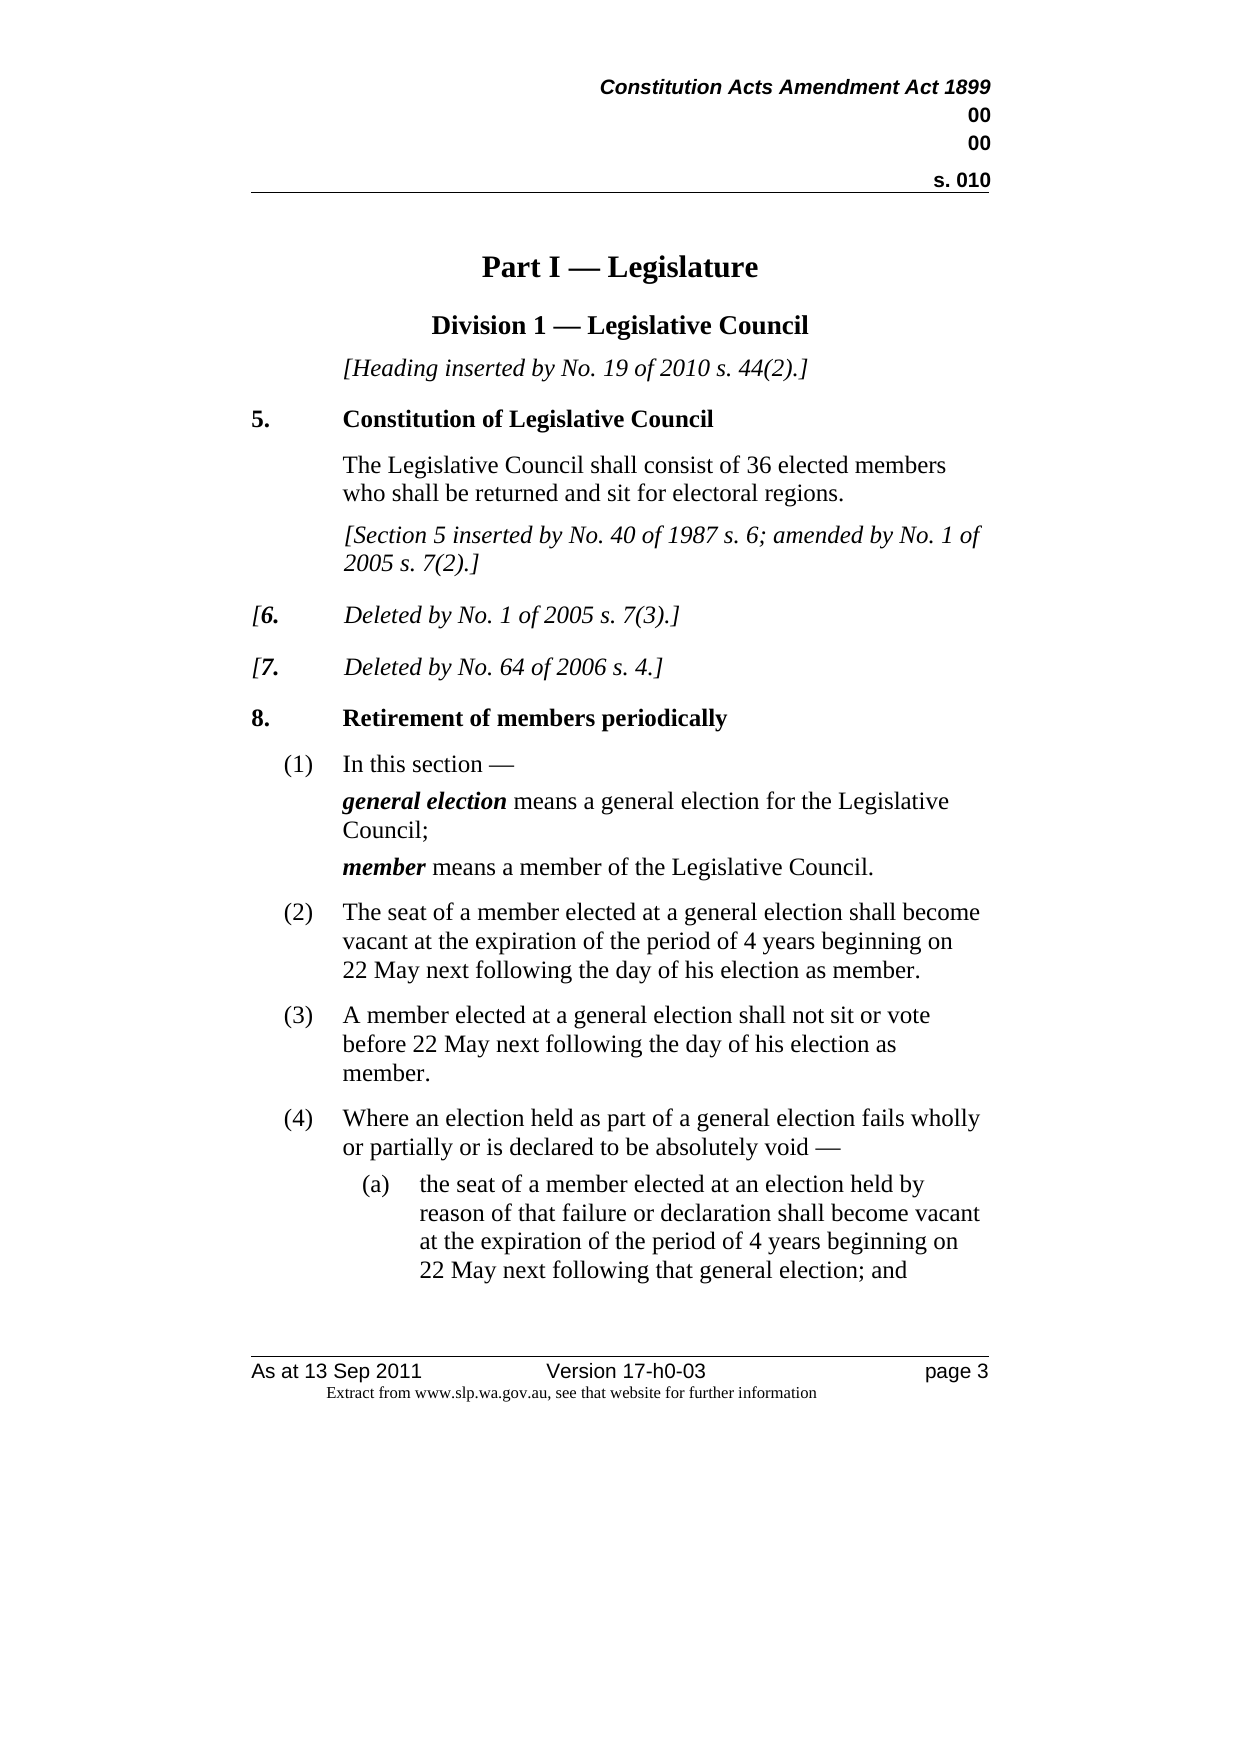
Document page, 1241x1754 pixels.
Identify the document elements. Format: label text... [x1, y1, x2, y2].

subtitle Division 1 — Legislative Council [251, 309, 989, 340]
text (3) A member elected at a general election shall not sit or vote before 22 May next following the day of his election as member. [251, 1000, 989, 1086]
text [7. Deleted by No. 64 of 2006 s. 4.] [251, 652, 989, 681]
text The Legislative Council shall consist of 36 elected members who shall be returned and sit for electoral regions. [251, 450, 989, 507]
text (4) Where an election held as part of a general election fails wholly or partially or is declared to be absolutely void — [251, 1103, 989, 1161]
text general election means a general election for the Legislative Council; [251, 786, 989, 843]
text (a) the seat of a member elected at an election held by reason of that failure or declaration shall become vacant at the expiration of the period of 4 years beginning on 22 May next following that general election; and [251, 1169, 989, 1284]
text (1) In this section — [251, 749, 989, 778]
text [6. Deleted by No. 1 of 2005 s. 7(3).] [251, 600, 989, 629]
text member means a member of the Legislative Council. [251, 852, 989, 881]
subtitle 5. Constitution of Legislative Council [251, 404, 989, 433]
text [Section 5 inserted by No. 40 of 1987 s. 6; amended by No. 1 of 2005 s. 7(2).] [251, 520, 989, 577]
subtitle Part I — Legislature [251, 248, 989, 284]
text (2) The seat of a member elected at a general election shall become vacant at the expiration of the period of 4 years beginning on 22 May next following the day of his election as member. [251, 897, 989, 983]
subtitle [Heading inserted by No. 19 of 2010 s. 44(2).] [251, 353, 989, 381]
subtitle 8. Retirement of members periodically [251, 703, 989, 732]
